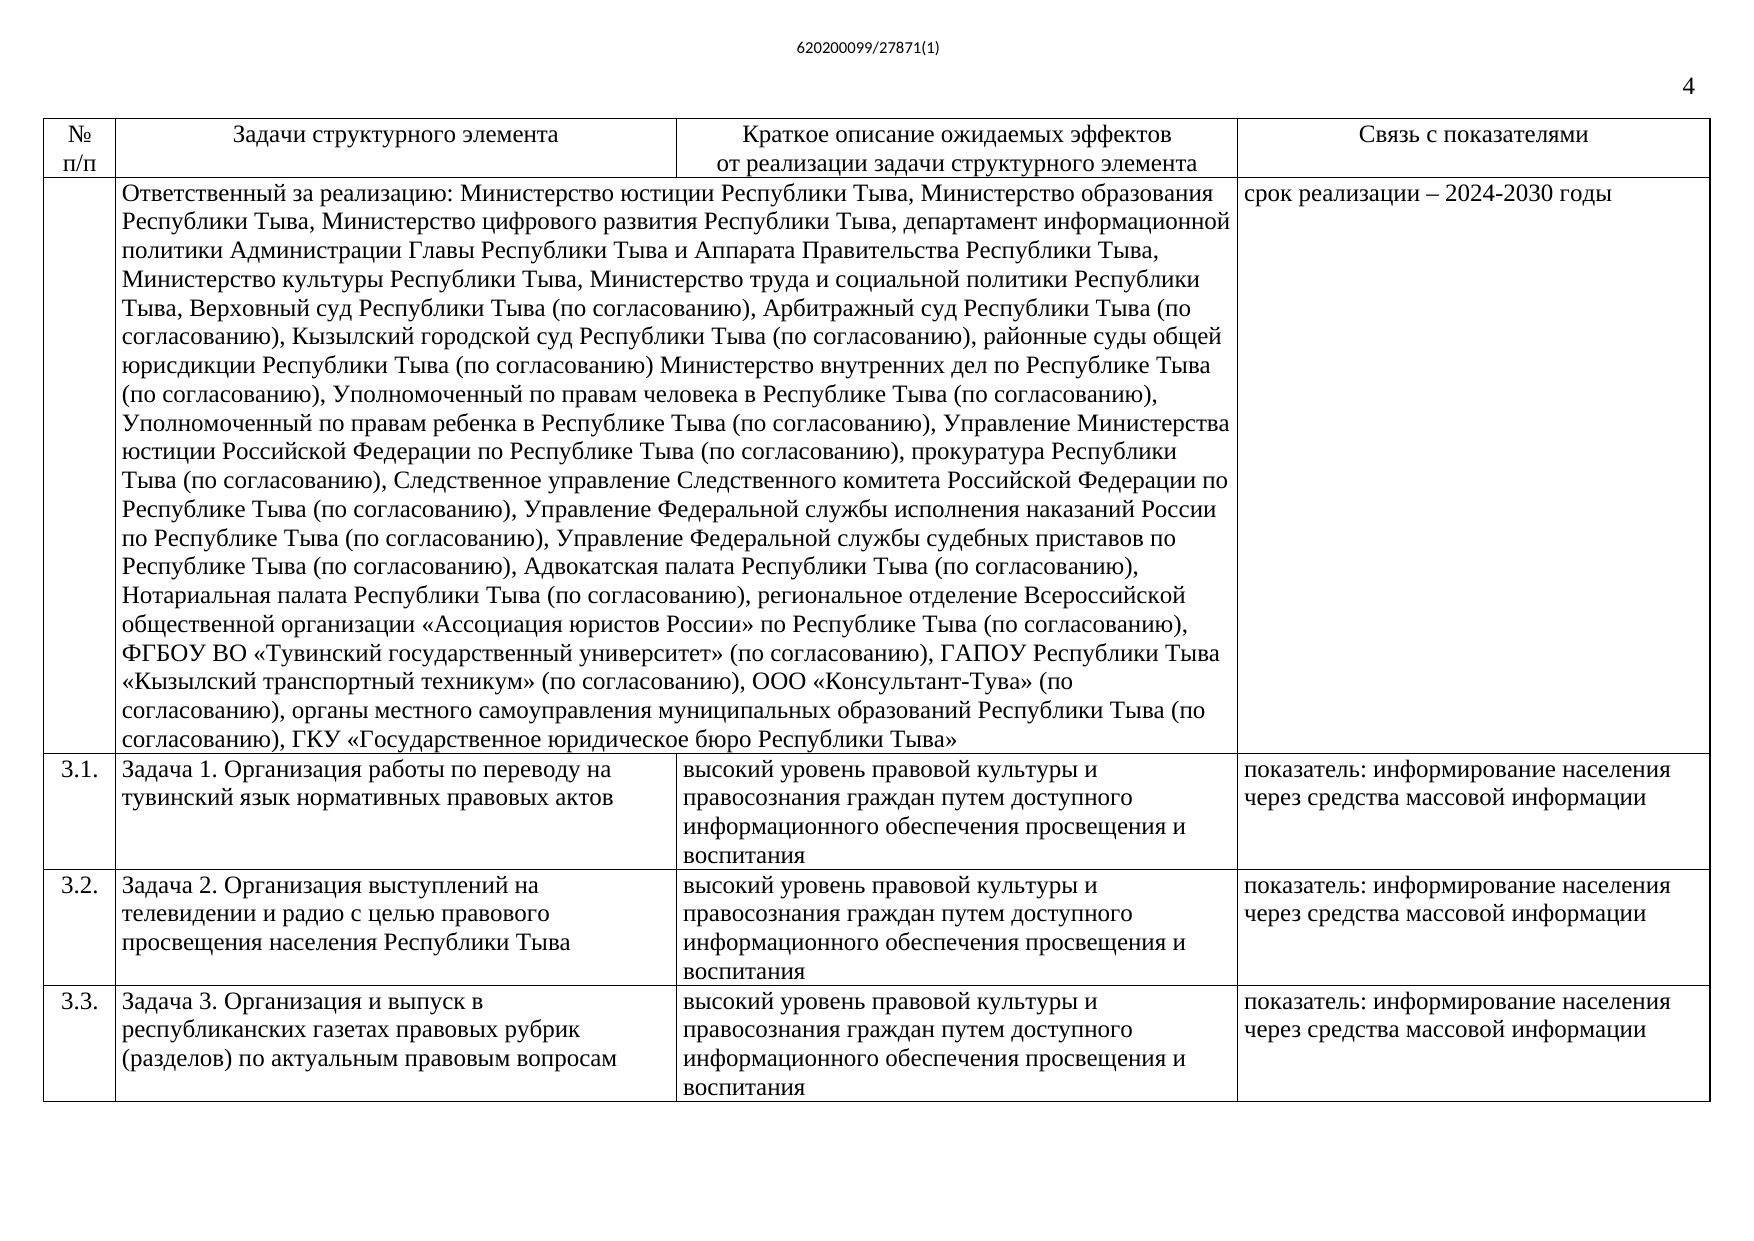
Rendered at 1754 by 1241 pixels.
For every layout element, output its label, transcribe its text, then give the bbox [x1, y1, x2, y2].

table_cell 3.3. [44, 986, 115, 1101]
table_header Задачи структурного элемента [116, 119, 676, 177]
table_cell Ответственный за реализацию: Министерство юстиции Республики Тыва, Министерство образования Республики Тыва, Министерство цифрового развития Республики Тыва, департамент информационной политики Администрации Главы Республики Тыва и Аппарата Правительства Республики Тыва, Министерство культуры Республики Тыва, Министерство труда и социальной политики Республики Тыва, Верховный суд Республики Тыва (по согласованию), Арбитражный суд Республики Тыва (по согласованию), Кызылский городской суд Республики Тыва (по согласованию), районные суды общей юрисдикции Республики Тыва (по согласованию) Министерство внутренних дел по Республике Тыва (по согласованию), Уполномоченный по правам человека в Республике Тыва (по согласованию), Уполномоченный по правам ребенка в Республике Тыва (по согласованию), Управление Министерства юстиции Российской Федерации по Республике Тыва (по согласованию), прокуратура Республики Тыва (по согласованию), Следственное управление Следственного комитета Российской Федерации по Республике Тыва (по согласованию), Управление Федеральной службы исполнения наказаний России по Республике Тыва (по согласованию), Управление Федеральной службы судебных приставов по Республике Тыва (по согласованию), Адвокатская палата Республики Тыва (по согласованию), Нотариальная палата Республики Тыва (по согласованию), региональное отделение Всероссийской общественной организации «Ассоциация юристов России» по Республике Тыва (по согласованию), ФГБОУ ВО «Тувинский государственный университет» (по согласованию), ГАПОУ Республики Тыва «Кызылский транспортный техникум» (по согласованию), ООО «Консультант-Тува» (по согласованию), органы местного самоуправления муниципальных образований Республики Тыва (по согласованию), ГКУ «Государственное юридическое бюро Республики Тыва» [116, 178, 1237, 753]
table_header Краткое описание ожидаемых эффектов от реализации задачи структурного элемента [677, 119, 1237, 177]
table_cell Задача 3. Организация и выпуск в республиканских газетах правовых рубрик (разделов) по актуальным правовым вопросам [116, 986, 676, 1101]
table_header Связь с показателями [1238, 119, 1709, 177]
table_cell 3.2. [44, 870, 115, 985]
table_cell высокий уровень правовой культуры и правосознания граждан путем доступного информационного обеспечения просвещения и воспитания [677, 754, 1237, 869]
table_cell срок реализации – 2024-2030 годы [1238, 178, 1709, 753]
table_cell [677, 986, 1237, 1101]
table_cell Задача 2. Организация выступлений на телевидении и радио с целью правового просвещения населения Республики Тыва [116, 870, 676, 985]
table_cell [44, 178, 115, 753]
table_header № п/п [44, 119, 115, 177]
table_cell Задача 1. Организация работы по переводу на тувинский язык нормативных правовых актов [116, 754, 676, 869]
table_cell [1238, 986, 1709, 1101]
table_cell показатель: информирование населения через средства массовой информации [1238, 754, 1709, 869]
table_cell высокий уровень правовой культуры и правосознания граждан путем доступного информационного обеспечения просвещения и воспитания [677, 870, 1237, 985]
table_cell 3.1. [44, 754, 115, 869]
table_cell показатель: информирование населения через средства массовой информации [1238, 870, 1709, 985]
